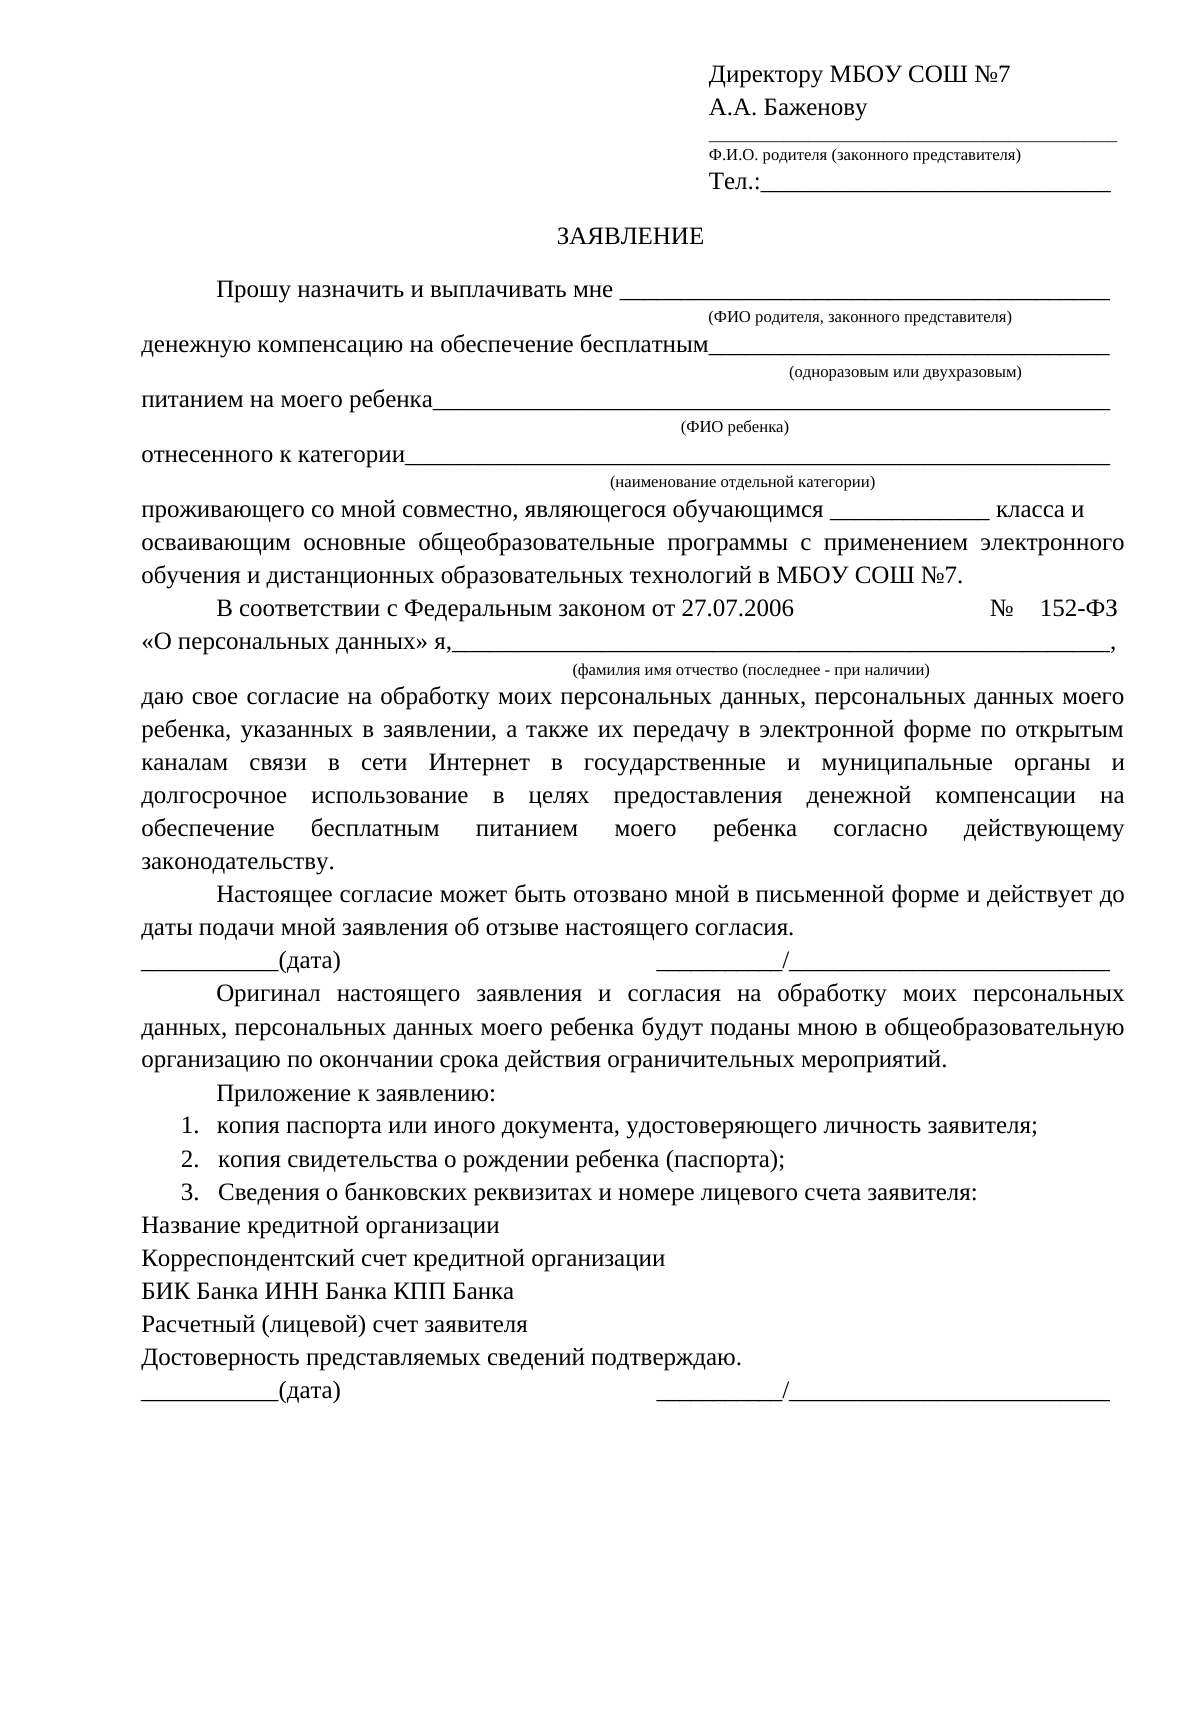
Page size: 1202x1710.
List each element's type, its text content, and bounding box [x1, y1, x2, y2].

text (дата) / [141, 1375, 1142, 1403]
text питанием на моего ребенка [141, 384, 1142, 413]
list копия свидетельства о рождении ребенка (паспорта); [181, 1144, 1142, 1172]
text ЗАЯВЛЕНИЕ [118, 224, 1142, 249]
text В соответствии с Федеральным законом от 27.07.2006 № 152-ФЗ [141, 593, 1142, 622]
text _________________________________________________ [709, 125, 1126, 144]
text Корреспондентский счет кредитной организации БИК Банка ИНН Банка КПП Банка [141, 1243, 680, 1304]
text (одноразовым или двухразовым) [789, 362, 1142, 381]
text Директору МБОУ СОШ №7 [709, 59, 1126, 88]
text Ф.И.О. родителя (законного представителя) [709, 144, 1126, 163]
text (дата) / [141, 946, 1142, 974]
text Название кредитной организации [141, 1210, 1142, 1238]
list копия паспорта или иного документа, удостоверяющего личность заявителя; [181, 1111, 1142, 1139]
text денежную компенсацию на обеспечение бесплатным [141, 329, 1142, 358]
text отнесенного к категории [141, 439, 1142, 468]
text Приложение к заявлению: [141, 1078, 1142, 1106]
text А.А. Баженову [709, 92, 1126, 121]
text Прошу назначить и выплачивать мне [141, 274, 1142, 303]
text осваивающим основные общеобразовательные программы с применением электронного обучения и дистанционных образовательных технологий в МБОУ СОШ №7. [141, 527, 1126, 589]
text Тел.:____________________________ [709, 166, 1142, 195]
text (наименование отдельной категории) [610, 472, 1142, 491]
text даю свое согласие на обработку моих персональных данных, персональных данных моего ребенка, указанных в заявлении, а также их передачу в электронной форме по открытым каналам связи в сети Интернет в государственные и муниципальные органы и долгосрочное использование в целях предоставления денежной компенсации на обеспечение бесплатным питанием моего ребенка согласно действующему законодательству. [141, 681, 1126, 875]
text Расчетный (лицевой) счет заявителя [141, 1309, 1142, 1337]
text проживающего со мной совместно, являющегося обучающимся класса и [141, 494, 1142, 523]
text (ФИО ребенка) [681, 417, 1142, 436]
list Сведения о банковских реквизитах и номере лицевого счета заявителя: [181, 1177, 1142, 1205]
text (ФИО родителя, законного представителя) [648, 307, 1142, 326]
text Настоящее согласие может быть отозвано мной в письменной форме и действует до даты подачи мной заявления об отзыве настоящего согласия. [141, 879, 1126, 941]
text Оригинал настоящего заявления и согласия на обработку моих персональных данных, персональных данных моего ребенка будут поданы мною в общеобразовательную организацию по окончании срока действия ограничительных мероприятий. [141, 978, 1126, 1073]
text «О персональных данных» я, , [141, 626, 1142, 655]
text (фамилия имя отчество (последнее - при наличии) [572, 659, 1142, 678]
text Достоверность представляемых сведений подтверждаю. [141, 1342, 1142, 1371]
